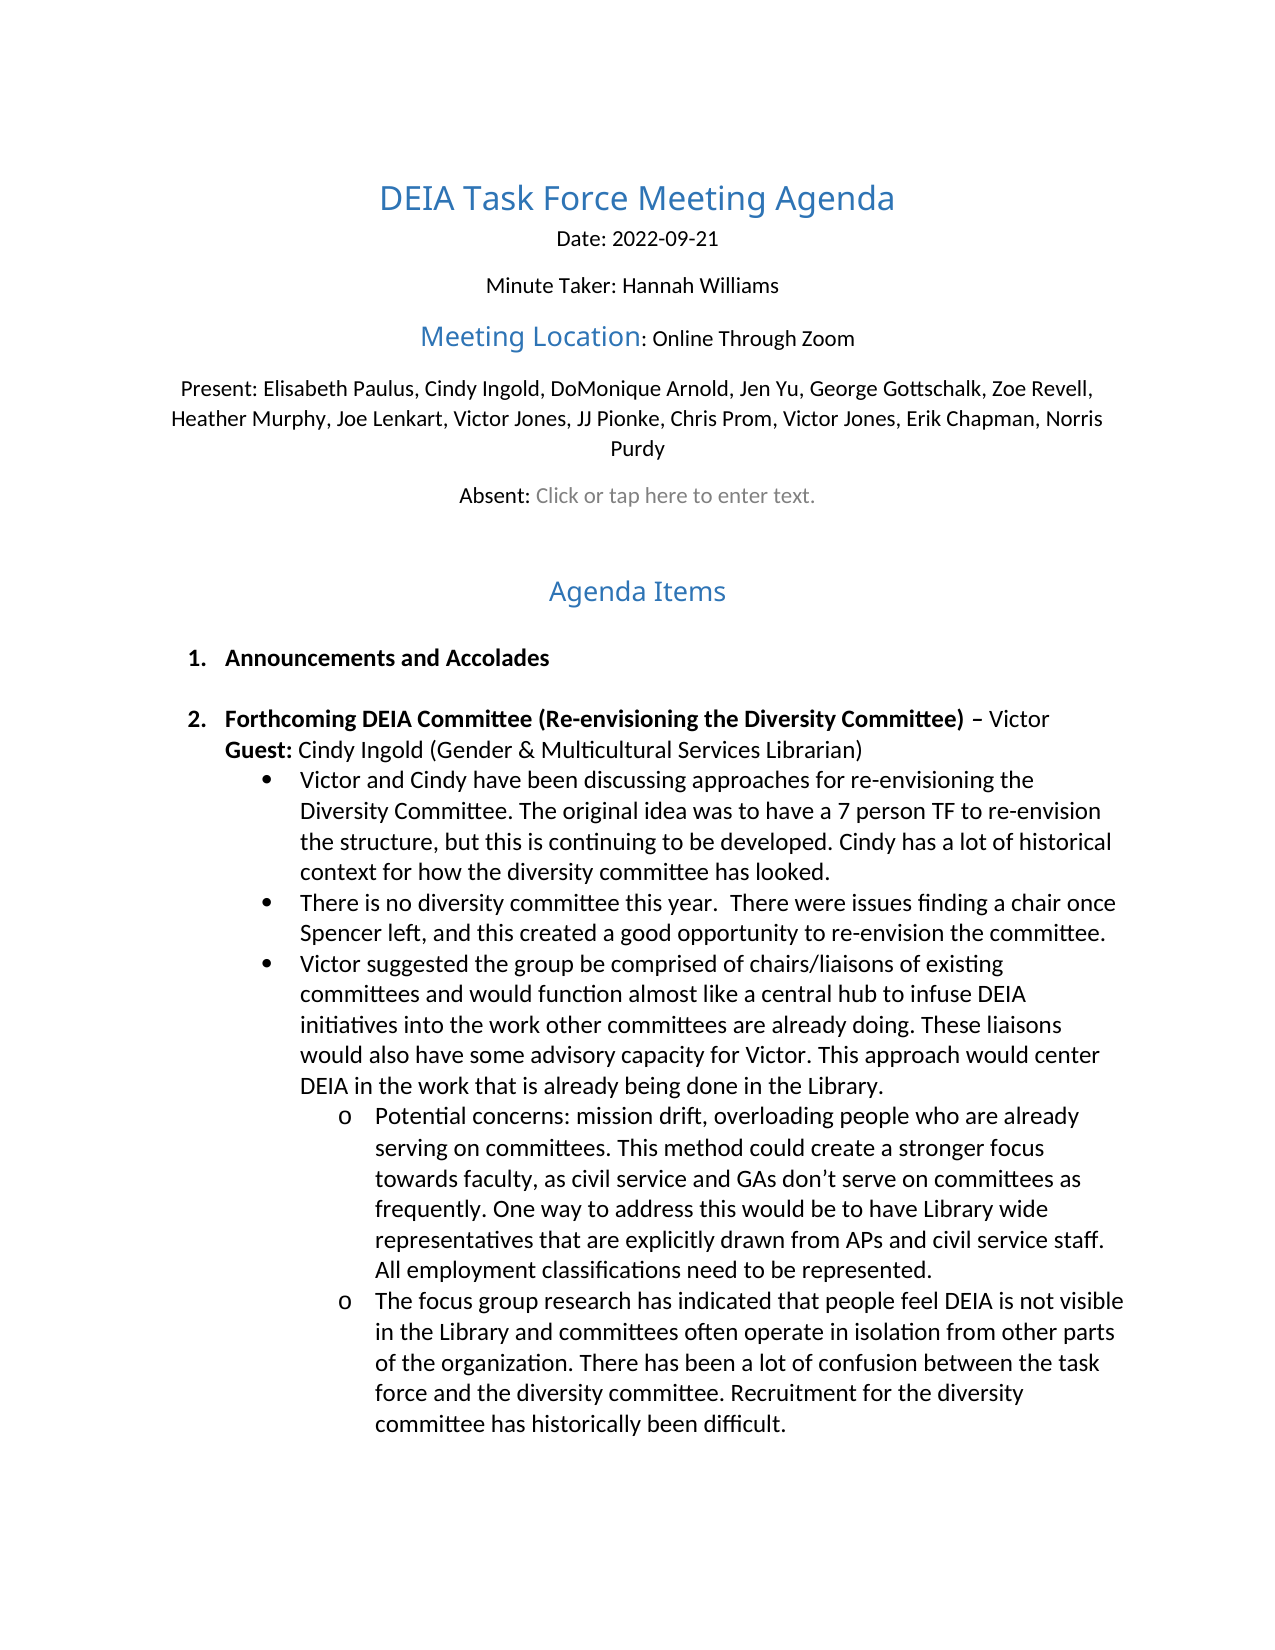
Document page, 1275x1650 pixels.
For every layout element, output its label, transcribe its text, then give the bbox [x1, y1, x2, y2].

list Potential concerns: mission drift, overloading people who are already serving on committees. This method could create a stronger focus towards faculty, as civil service and GAs don’t serve on committees as frequently. One way to address this would be to have Library wide representatives that are explicitly drawn from APs and civil service staff. All employment classifications need to be represented. [337, 1100, 1125, 1285]
list The focus group research has indicated that people feel DEIA is not visible in the Library and committees often operate in isolation from other parts of the organization. There has been a lot of confusion between the task force and the diversity committee. Recruitment for the diversity committee has historically been difficult. [337, 1285, 1125, 1439]
subtitle Agenda Items [150, 572, 1125, 609]
subtitle DEIA Task Force Meeting Agenda [150, 175, 1125, 220]
text Meeting Location: [150, 318, 1125, 354]
text Minute Taker: [150, 271, 1125, 299]
list There is no diversity committee this year. There were issues finding a chair once Spencer left, and this created a good opportunity to re-envision the committee. [262, 887, 1125, 948]
text Date: [150, 224, 1125, 252]
list Victor suggested the group be comprised of chairs/liaisons of existing committees and would function almost like a central hub to infuse DEIA initiatives into the work other committees are already doing. These liaisons would also have some advisory capacity for Victor. This approach would center DEIA in the work that is already being done in the Library. [262, 948, 1125, 1100]
list Guest: Cindy Ingold (Gender & Multicultural Services Librarian) [225, 734, 1125, 765]
list Forthcoming DEIA Committee (Re-envisioning the Diversity Committee) – Victor [187, 704, 1125, 734]
list Announcements and Accolades [187, 643, 1125, 673]
text Absent: [150, 481, 1125, 509]
list Victor and Cindy have been discussing approaches for re-envisioning the Diversity Committee. The original idea was to have a 7 person TF to re-envision the structure, but this is continuing to be developed. Cindy has a lot of historical context for how the diversity committee has looked. [262, 765, 1125, 887]
text Present: [150, 374, 1125, 463]
